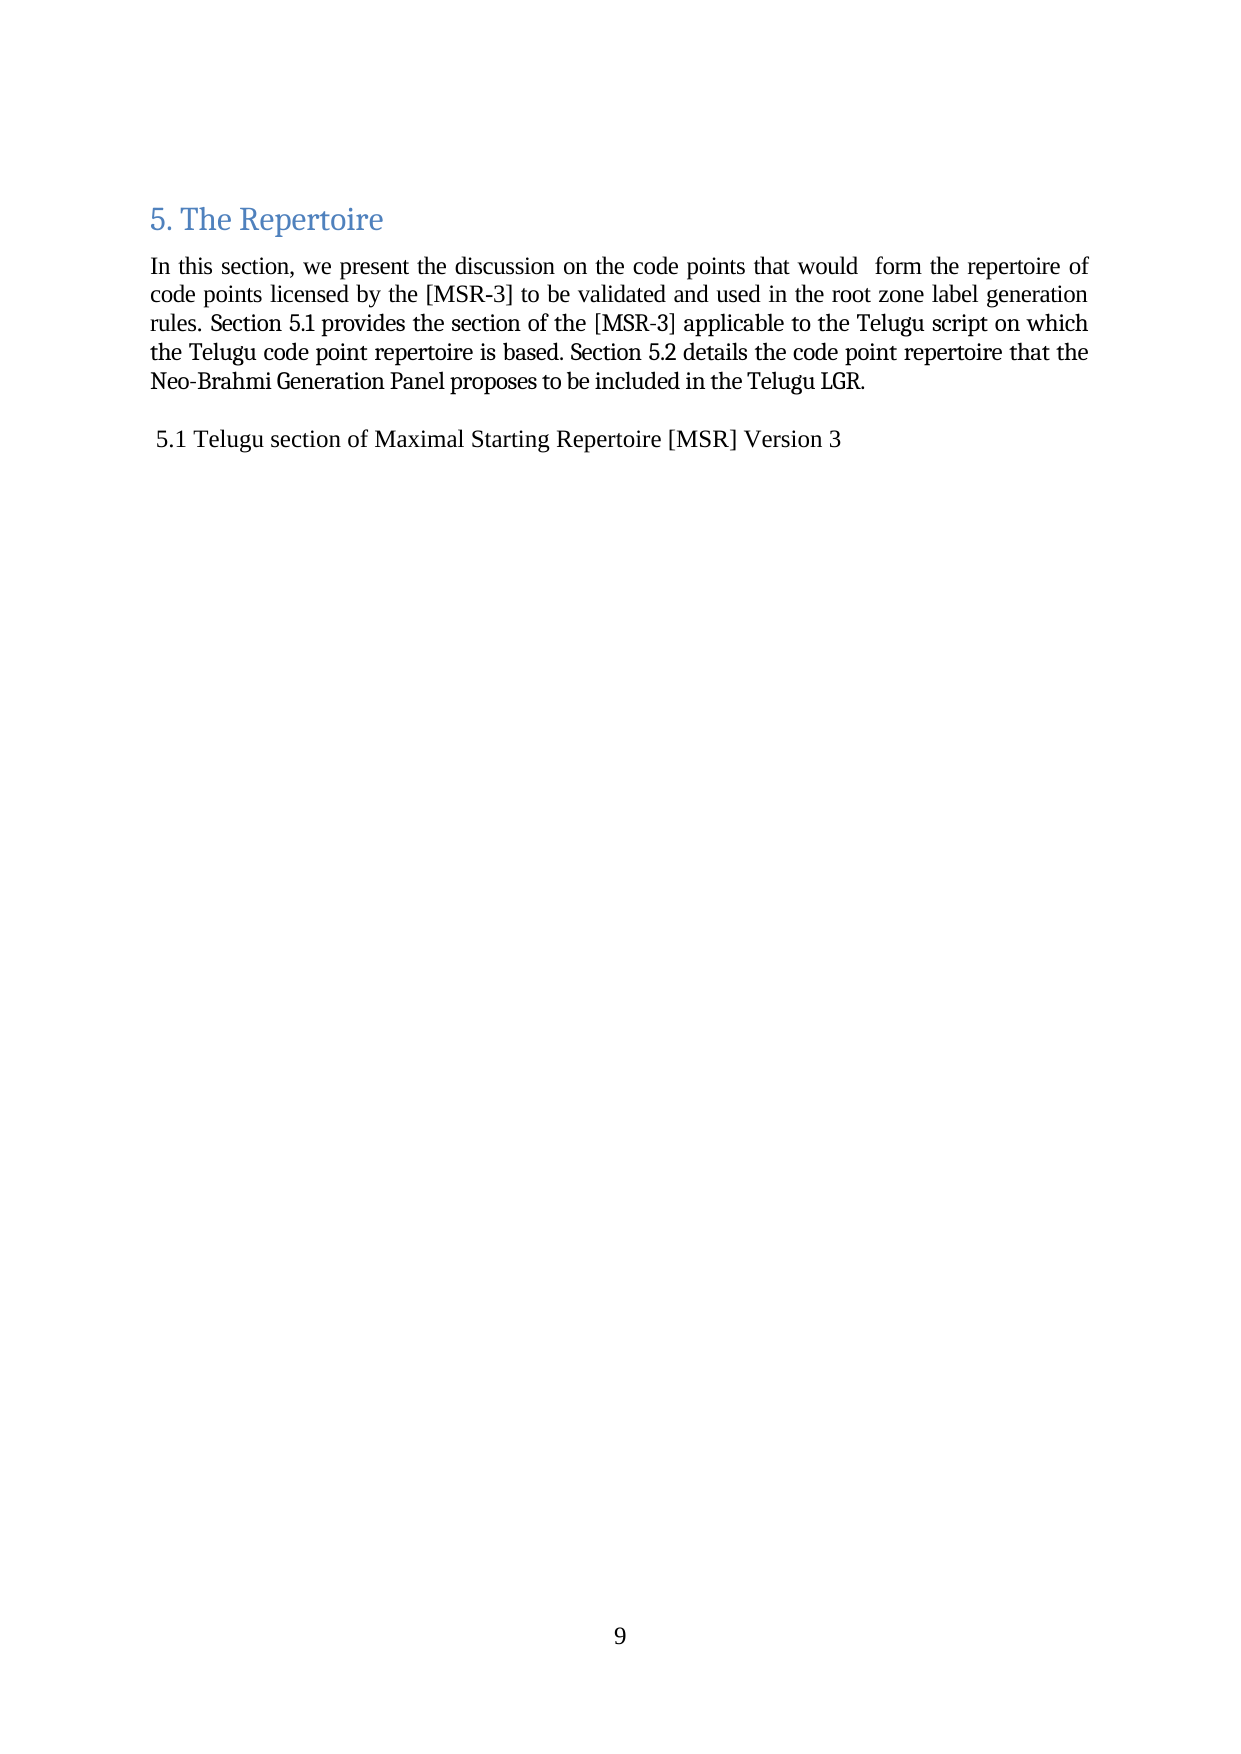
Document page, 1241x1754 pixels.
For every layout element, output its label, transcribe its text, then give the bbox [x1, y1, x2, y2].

text 5.1 Telugu section of Maximal Starting Repertoire [MSR] Version 3 [150, 424, 1090, 453]
subtitle 5. The Repertoire [150, 200, 1090, 238]
text In this section, we present the discussion on the code points that would form the repertoire of code points licensed by the [MSR-3] to be validated and used in the root zone label generation rules. Section 5.1 provides the section of the [MSR-3] applicable to the Telugu script on which the Telugu code point repertoire is based. Section 5.2 details the code point repertoire that the Neo-Brahmi Generation Panel proposes to be included in the Telugu LGR. [150, 251, 1090, 395]
